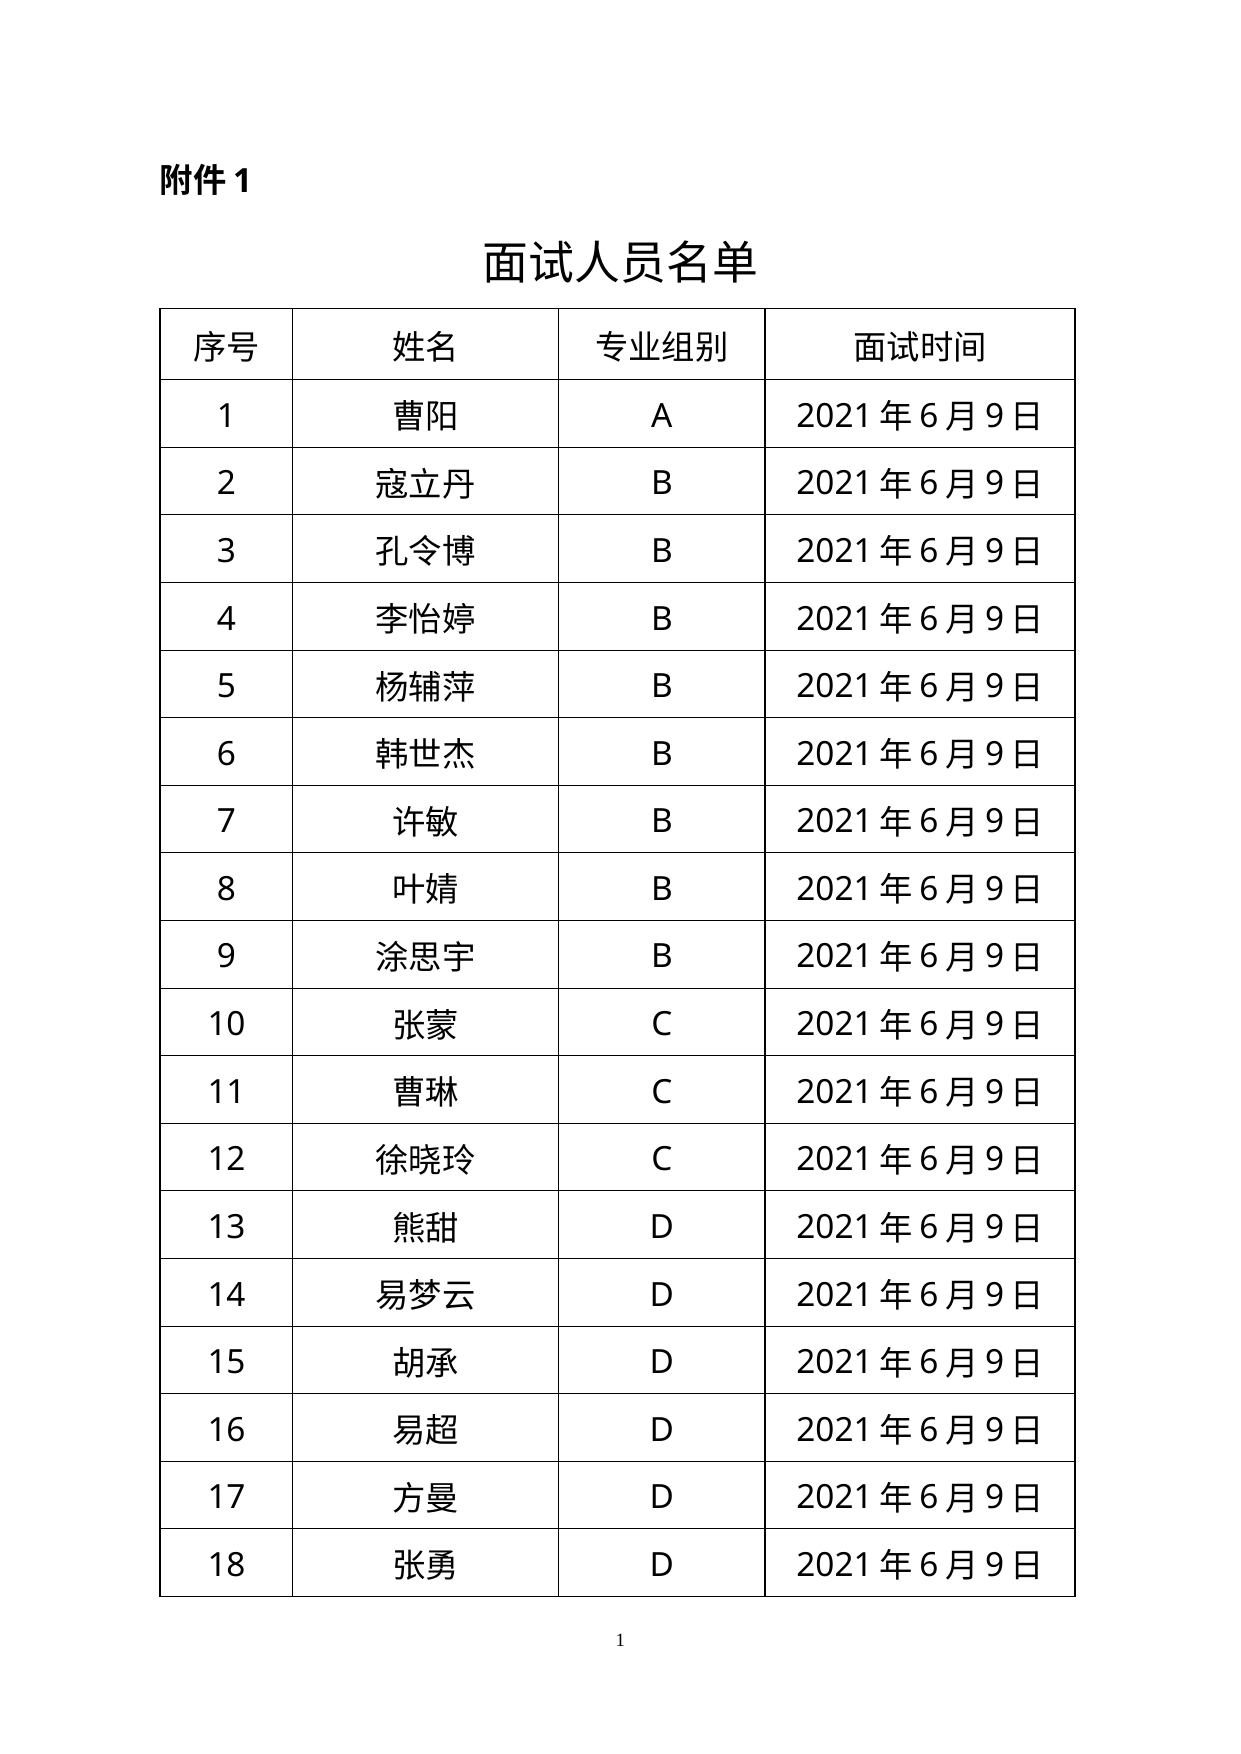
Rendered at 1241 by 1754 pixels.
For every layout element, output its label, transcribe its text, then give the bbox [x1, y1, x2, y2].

table_cell C [559, 1056, 764, 1123]
table_cell B [559, 651, 764, 717]
table_cell B [559, 448, 764, 514]
table_cell 11 [161, 1056, 292, 1123]
table_cell 2021年6月9日 [766, 651, 1074, 717]
table_cell 涂思宇 [293, 921, 558, 987]
table_cell 徐晓玲 [293, 1124, 558, 1190]
table_cell 17 [161, 1462, 292, 1528]
table_cell 2021年6月9日 [766, 921, 1074, 987]
table_cell C [559, 1124, 764, 1190]
table_cell 杨辅萍 [293, 651, 558, 717]
table_cell D [559, 1394, 764, 1461]
table_cell 2021年6月9日 [766, 1259, 1074, 1326]
table_cell 2021年6月9日 [766, 1056, 1074, 1123]
table_cell 熊甜 [293, 1191, 558, 1258]
table_cell 许敏 [293, 786, 558, 852]
table_cell 16 [161, 1394, 292, 1461]
table_cell D [559, 1529, 764, 1596]
table_cell D [559, 1462, 764, 1528]
table_cell 2021年6月9日 [766, 1191, 1074, 1258]
table_cell 胡承 [293, 1327, 558, 1393]
table_cell 10 [161, 989, 292, 1055]
table_cell 8 [161, 853, 292, 920]
table_cell B [559, 583, 764, 649]
table_cell 2021年6月9日 [766, 786, 1074, 852]
table_cell 易超 [293, 1394, 558, 1461]
table_cell D [559, 1327, 764, 1393]
table_cell 2 [161, 448, 292, 514]
table_cell 韩世杰 [293, 718, 558, 785]
table_cell 1 [161, 380, 292, 447]
table_cell 易梦云 [293, 1259, 558, 1326]
table_header 专业组别 [559, 309, 764, 379]
table_cell 2021年6月9日 [766, 515, 1074, 582]
table_cell 3 [161, 515, 292, 582]
table_cell D [559, 1259, 764, 1326]
table_cell 9 [161, 921, 292, 987]
table_header 姓名 [293, 309, 558, 379]
table_cell 2021年6月9日 [766, 989, 1074, 1055]
table_cell 12 [161, 1124, 292, 1190]
table_cell 2021年6月9日 [766, 1529, 1074, 1596]
table_header 序号 [161, 309, 292, 379]
table_cell 曹琳 [293, 1056, 558, 1123]
table_cell B [559, 718, 764, 785]
table_cell 2021年6月9日 [766, 1124, 1074, 1190]
table_cell 方曼 [293, 1462, 558, 1528]
table_header 面试时间 [766, 309, 1074, 379]
table_cell B [559, 853, 764, 920]
table_cell 6 [161, 718, 292, 785]
table_cell 曹阳 [293, 380, 558, 447]
table_cell B [559, 786, 764, 852]
table_cell 孔令博 [293, 515, 558, 582]
table_cell 李怡婷 [293, 583, 558, 649]
table_cell 15 [161, 1327, 292, 1393]
table_cell 张勇 [293, 1529, 558, 1596]
table_cell 2021年6月9日 [766, 853, 1074, 920]
table_cell 4 [161, 583, 292, 649]
table_cell 7 [161, 786, 292, 852]
table_cell 寇立丹 [293, 448, 558, 514]
table_cell 2021年6月9日 [766, 583, 1074, 649]
table_cell 18 [161, 1529, 292, 1596]
table_cell 14 [161, 1259, 292, 1326]
table_cell D [559, 1191, 764, 1258]
text 面试人员名单 [159, 211, 1081, 308]
table_cell 5 [161, 651, 292, 717]
table_cell 2021年6月9日 [766, 380, 1074, 447]
table_cell A [559, 380, 764, 447]
table_cell 13 [161, 1191, 292, 1258]
table_cell 张蒙 [293, 989, 558, 1055]
table_cell 2021年6月9日 [766, 1394, 1074, 1461]
table_cell 2021年6月9日 [766, 1327, 1074, 1393]
table_cell 叶婧 [293, 853, 558, 920]
table_cell B [559, 515, 764, 582]
text 附件1 [159, 146, 1081, 211]
table_cell 2021年6月9日 [766, 448, 1074, 514]
table_cell C [559, 989, 764, 1055]
table_cell 2021年6月9日 [766, 1462, 1074, 1528]
table_cell B [559, 921, 764, 987]
table_cell 2021年6月9日 [766, 718, 1074, 785]
